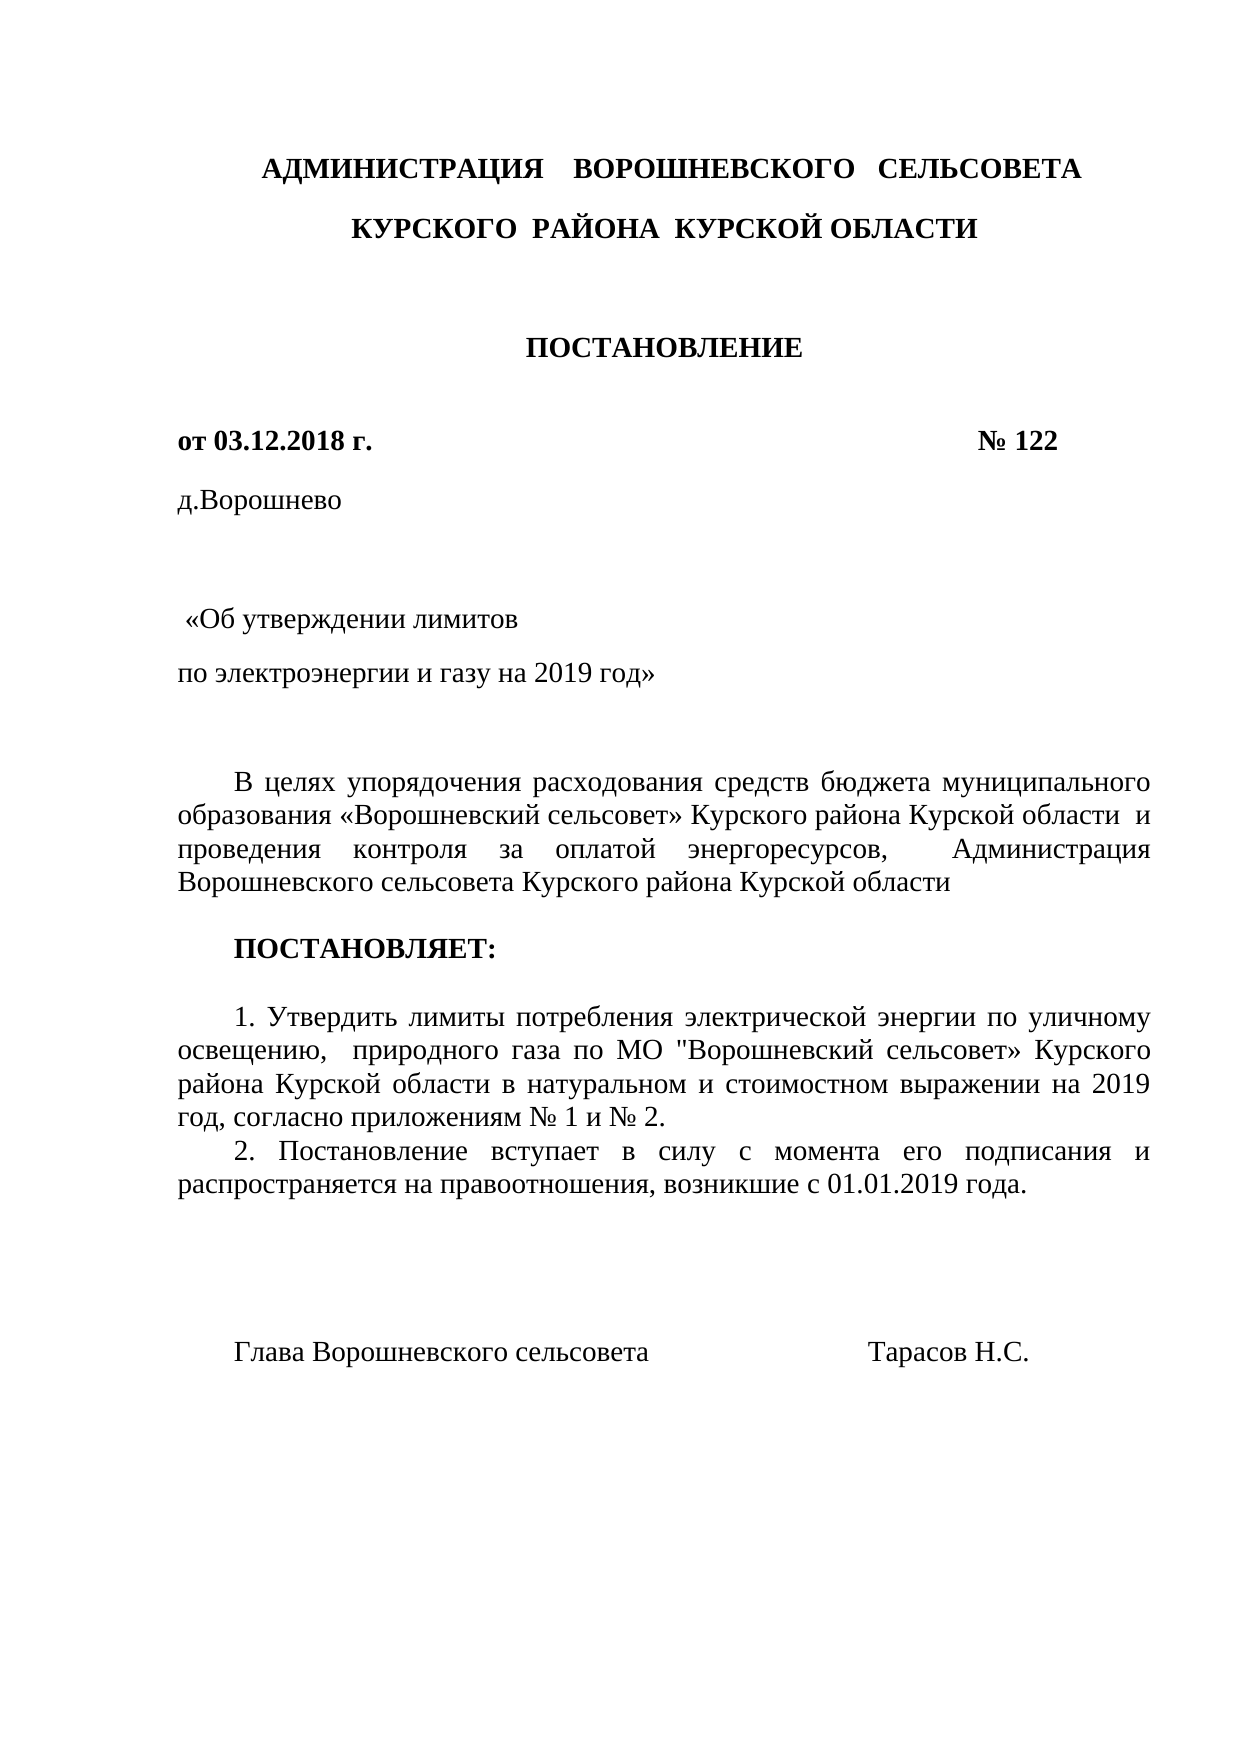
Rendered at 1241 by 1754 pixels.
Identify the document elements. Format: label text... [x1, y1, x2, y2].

text 1. Утвердить лимиты потребления электрической энергии по уличному освещению, природного газа по МО "Ворошневский сельсовет» Курского района Курской области в натуральном и стоимостном выражении на 2019 год, согласно приложениям № 1 и № 2. [177, 999, 1152, 1133]
text 2. Постановление вступает в силу с момента его подписания и распространяется на правоотношения, возникшие с 01.01.2019 года. [177, 1133, 1152, 1200]
text КУРСКОГО РАЙОНА КУРСКОЙ ОБЛАСТИ [177, 211, 1152, 244]
text от 03.12.2018 г. № 122 [177, 423, 1152, 456]
text «Об утверждении лимитов [177, 601, 1152, 634]
text Глава Ворошневского сельсовета Тарасов Н.С. [177, 1334, 1152, 1368]
text В целях упорядочения расходования средств бюджета муниципального образования «Ворошневский сельсовет» Курского района Курской области и проведения контроля за оплатой энергоресурсов, Администрация Ворошневского сельсовета Курского района Курской области [177, 764, 1152, 898]
text по электроэнергии и газу на 2019 год» [177, 655, 1152, 689]
text АДМИНИСТРАЦИЯ ВОРОШНЕВСКОГО СЕЛЬСОВЕТА [177, 152, 1152, 185]
text д.Ворошнево [177, 482, 1152, 516]
text ПОСТАНОВЛЯЕТ: [177, 932, 1152, 965]
subtitle ПОСТАНОВЛЕНИЕ [177, 330, 1152, 363]
